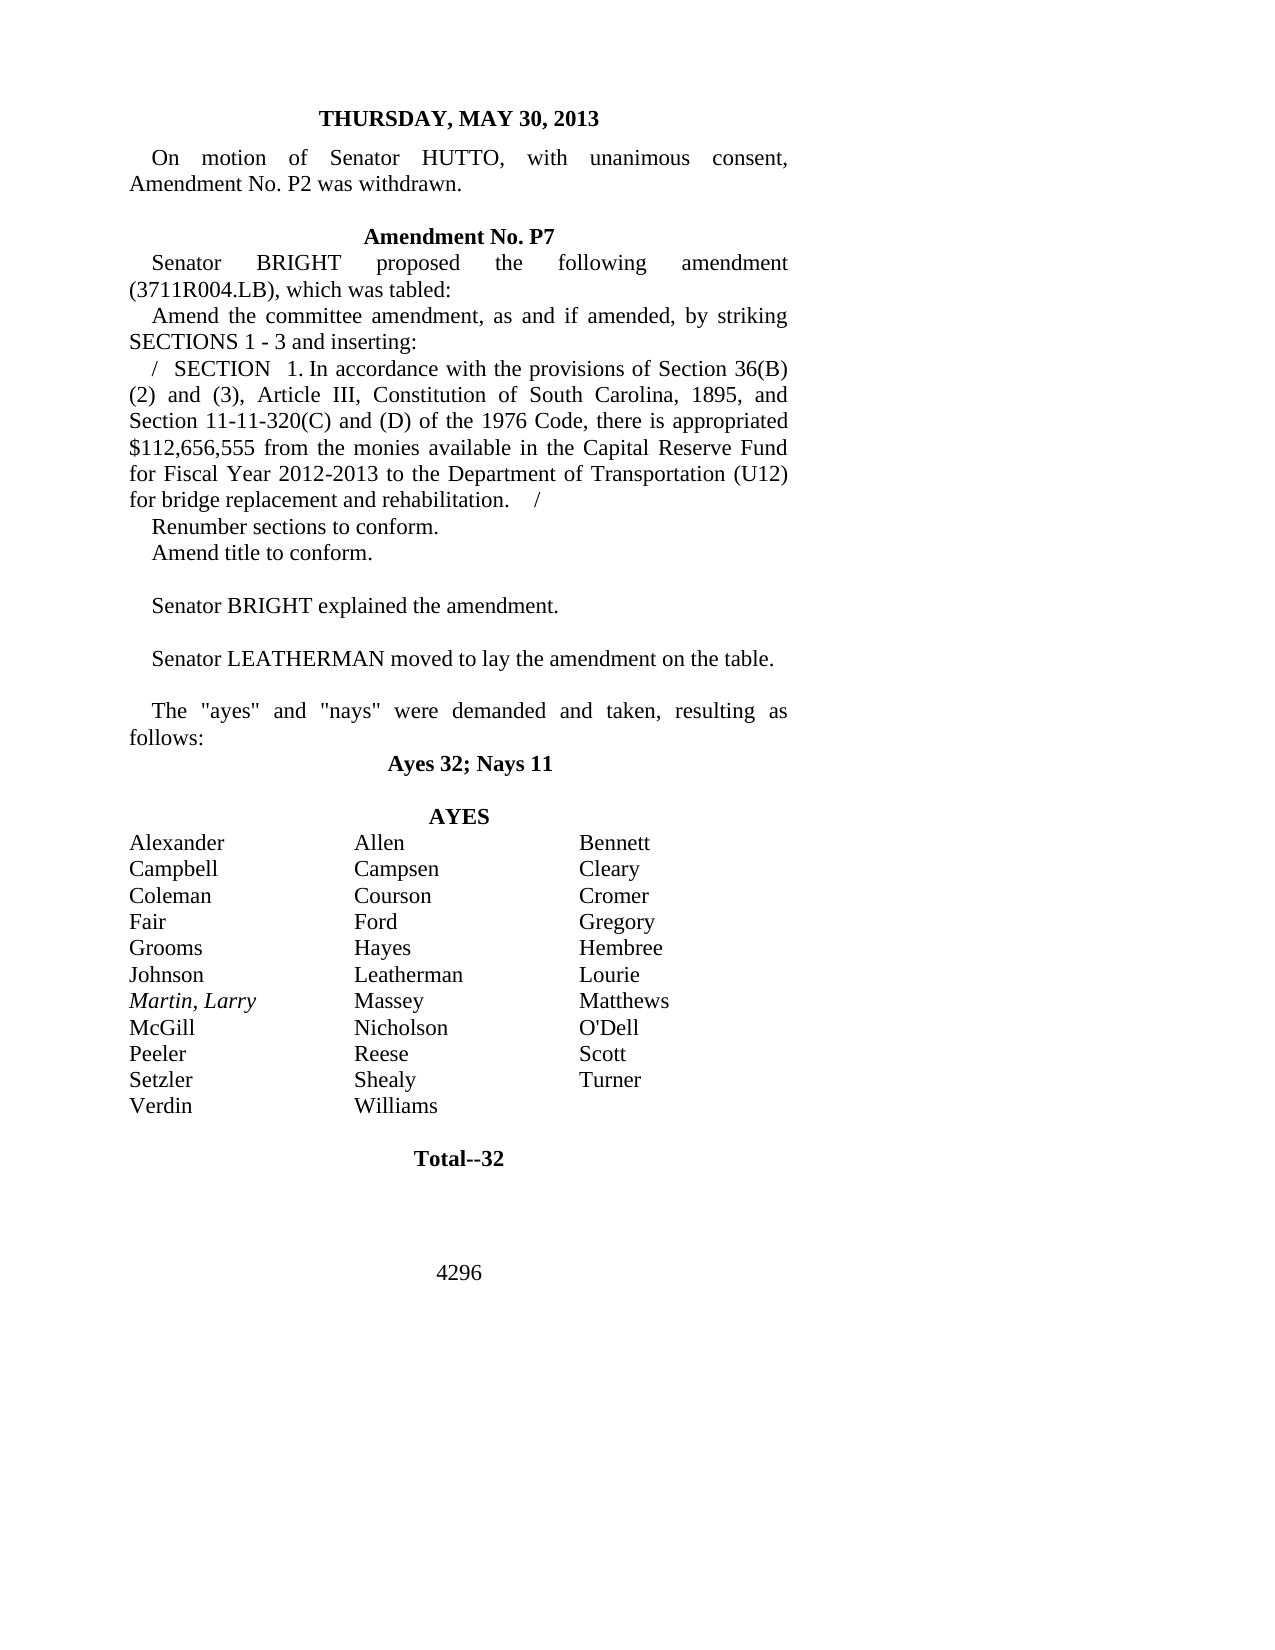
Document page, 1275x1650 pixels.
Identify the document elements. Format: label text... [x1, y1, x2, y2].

text Ayes 32; Nays 11 [129, 750, 789, 776]
text Verdin Williams [129, 1093, 789, 1119]
text Martin, Larry Massey Matthews [129, 987, 789, 1013]
text Coleman Courson Cromer [129, 882, 789, 908]
text The "ayes" and "nays" were demanded and taken, resulting as follows: [129, 697, 789, 750]
text AYES [129, 803, 789, 829]
text Peeler Reese Scott [129, 1040, 789, 1066]
text Amend title to conform. [129, 539, 789, 566]
text Setzler Shealy Turner [129, 1066, 789, 1093]
text Senator BRIGHT explained the amendment. [129, 592, 789, 618]
text On motion of Senator HUTTO, with unanimous consent, Amendment No. P2 was withdrawn. [129, 144, 789, 197]
text Johnson Leatherman Lourie [129, 961, 789, 987]
text / SECTION 1. In accordance with the provisions of Section 36(B)(2) and (3), Article III, Constitution of South Carolina, 1895, and Section 11-11-320(C) and (D) of the 1976 Code, there is appropriated $112,656,555 from the monies available in the Capital Reserve Fund for Fiscal Year 2012-2013 to the Department of Transportation (U12) for bridge replacement and rehabilitation. / [129, 355, 789, 513]
text Grooms Hayes Hembree [129, 934, 789, 961]
text Total--32 [129, 1145, 789, 1172]
text Fair Ford Gregory [129, 908, 789, 934]
text Amend the committee amendment, as and if amended, by striking SECTIONS 1 - 3 and inserting: [129, 302, 789, 355]
text McGill Nicholson O'Dell [129, 1013, 789, 1040]
text Senator BRIGHT proposed the following amendment (3711R004.LB), which was tabled: [129, 249, 789, 302]
text Campbell Campsen Cleary [129, 855, 789, 882]
text Renumber sections to conform. [129, 513, 789, 539]
text Alexander Allen Bennett [129, 829, 789, 855]
text Amendment No. P7 [129, 223, 789, 249]
text Senator LEATHERMAN moved to lay the amendment on the table. [129, 644, 789, 671]
